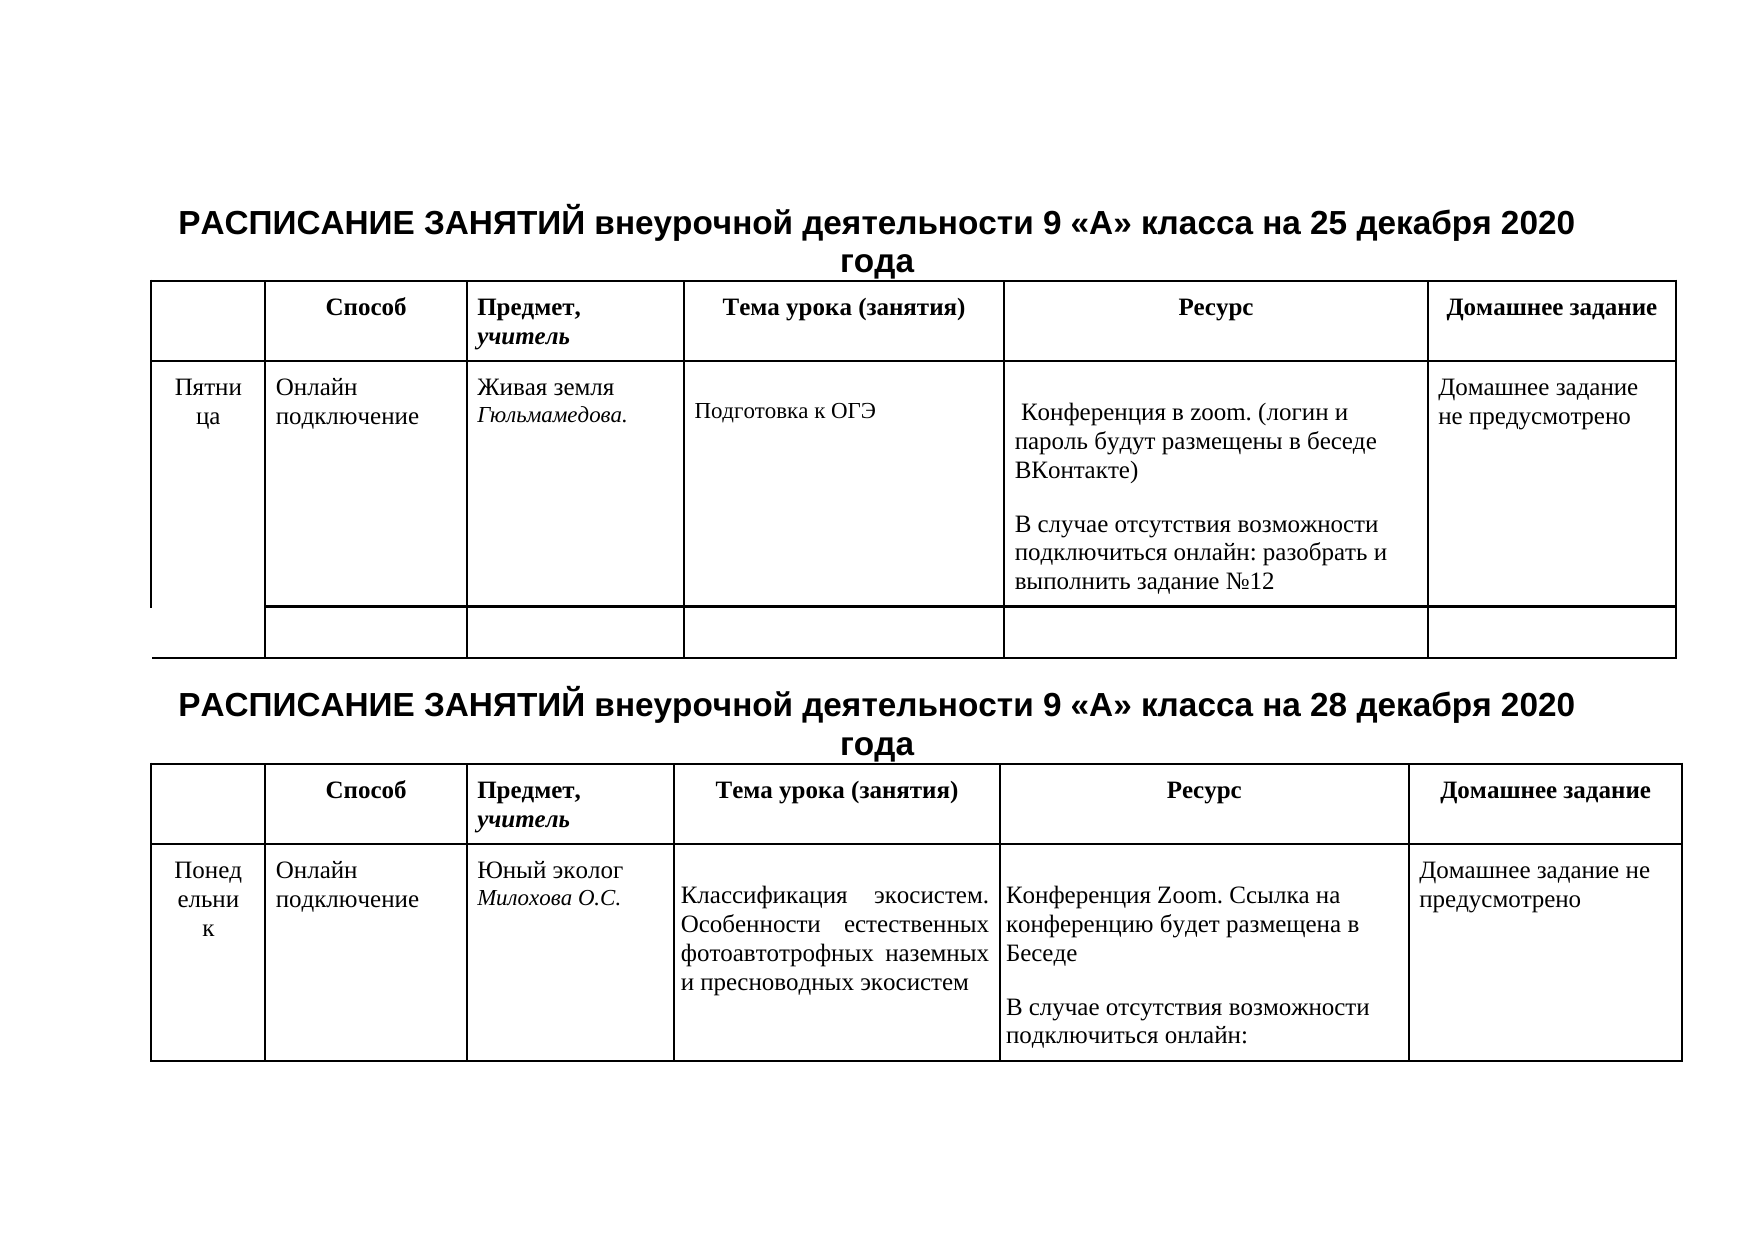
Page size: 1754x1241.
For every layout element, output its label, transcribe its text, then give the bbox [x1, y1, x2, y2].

table_cell Живая земля Гюльмамедова. [468, 362, 683, 605]
table_cell [1005, 608, 1427, 657]
table_cell [468, 608, 683, 657]
table_header Тема урока (занятия) [685, 282, 1003, 360]
table_header Ресурс [1001, 765, 1408, 843]
table_header Домашнее задание [1429, 282, 1675, 360]
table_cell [675, 845, 999, 1059]
table_cell [266, 608, 466, 657]
table_header Домашнее задание [1410, 765, 1681, 843]
table_cell Онлайн подключение [266, 845, 466, 1059]
table_cell [685, 608, 1003, 657]
table_cell Онлайн подключение [266, 362, 466, 605]
table_cell Домашнее задание не предусмотрено [1429, 362, 1675, 605]
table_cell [1410, 845, 1681, 1059]
table_header Способ [266, 282, 466, 360]
table_cell Подготовка к ОГЭ [685, 362, 1003, 605]
table_header [152, 765, 264, 843]
table_cell Пятница [151, 362, 264, 657]
table_header [152, 282, 264, 360]
table_header Тема урока (занятия) [675, 765, 999, 843]
table_cell Конференция в zoom. (логин и пароль будут размещены в беседе ВКонтакте) В случае отсутствия возможности подключиться онлайн: разобрать и выполнить задание №12 [1005, 362, 1427, 605]
text РАСПИСАНИЕ ЗАНЯТИЙ внеурочной деятельности 9 «А» класса на 28 декабря 2020 года [150, 686, 1604, 762]
table_header Предмет, учитель [468, 282, 683, 360]
table_header Ресурс [1005, 282, 1427, 360]
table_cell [1001, 845, 1408, 1059]
text РАСПИСАНИЕ ЗАНЯТИЙ внеурочной деятельности 9 «А» класса на 25 декабря 2020 года [150, 203, 1604, 279]
table_cell Понедельник [152, 845, 264, 1059]
table_header Предмет, учитель [468, 765, 673, 843]
table_cell [1429, 608, 1675, 657]
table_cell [468, 845, 673, 1059]
table_header Способ [266, 765, 466, 843]
